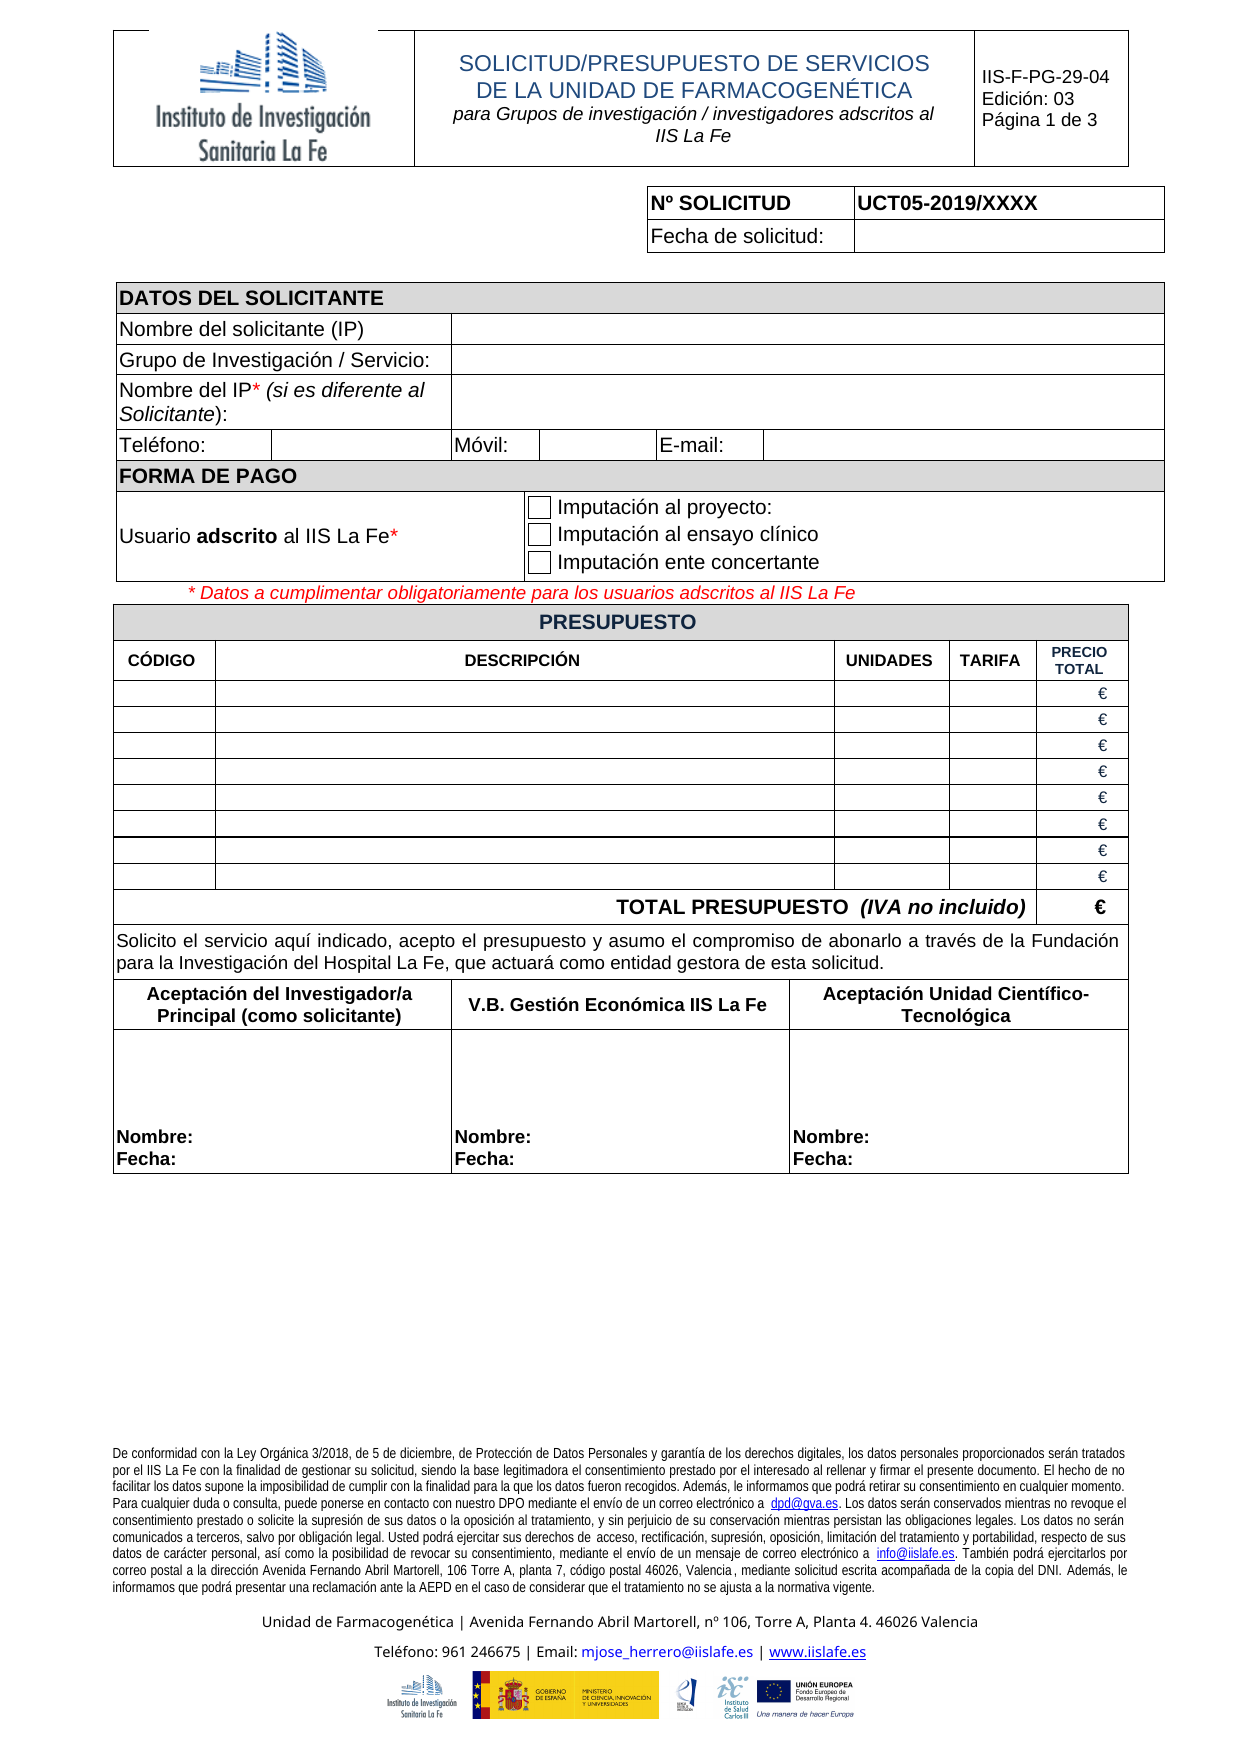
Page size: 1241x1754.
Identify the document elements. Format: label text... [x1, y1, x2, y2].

table_cell [452, 345, 1164, 374]
table_cell TOTAL PRESUPUESTO (IVA no incluido) [114, 890, 1036, 924]
table_cell € [1037, 864, 1128, 888]
table_header DATOS DEL SOLICITANTE [117, 283, 1164, 313]
picture [472, 1671, 855, 1719]
table_cell [835, 838, 949, 862]
table_cell € [1037, 733, 1128, 758]
table_cell [114, 864, 215, 888]
table_cell PRECIO TOTAL [1037, 641, 1128, 680]
table_cell [540, 430, 656, 460]
table_cell Aceptación del Investigador/a Principal (como solicitante) [114, 980, 451, 1029]
table_cell [272, 430, 451, 460]
table_cell [950, 811, 1036, 836]
table_cell Nombre: Fecha: [114, 1030, 451, 1172]
table_cell [216, 864, 834, 888]
table_cell E-mail: [657, 430, 763, 460]
table_cell [114, 785, 215, 810]
table_cell [855, 220, 1164, 252]
table_cell [216, 681, 834, 706]
table_cell Aceptación Unidad Científico-Tecnológica [790, 980, 1128, 1029]
table_cell € [1037, 890, 1128, 924]
table_cell [216, 759, 834, 784]
table_cell TARIFA [950, 641, 1036, 680]
table_cell Usuario adscrito al IIS La Fe* [117, 492, 524, 581]
table_cell [950, 733, 1036, 758]
table_cell DESCRIPCIÓN [216, 641, 834, 680]
table_cell € [1037, 759, 1128, 784]
table_cell UNIDADES [835, 641, 949, 680]
table_cell [452, 314, 1164, 343]
table_cell Grupo de Investigación / Servicio: [117, 345, 451, 374]
list * Datos a cumplimentar obligatoriamente para los usuarios adscritos al IIS La Fe [187, 582, 1128, 603]
table_header PRESUPUESTO [114, 605, 1128, 640]
picture [149, 30, 378, 166]
table_cell [950, 838, 1036, 862]
table_cell Solicito el servicio aquí indicado, acepto el presupuesto y asumo el compromiso de abonarlo a través de la Fundación para la Investigación del Hospital La Fe, que actuará como entidad gestora de esta solicitud. [114, 925, 1128, 979]
table_cell [950, 707, 1036, 732]
table_cell [114, 838, 215, 862]
table_cell € [1037, 838, 1128, 862]
table_cell Imputación al proyecto: Imputación al ensayo clínico Imputación ente concertante [525, 492, 1164, 581]
table_cell [114, 681, 215, 706]
table_cell [114, 707, 215, 732]
table_cell € [1037, 707, 1128, 732]
table_cell [950, 759, 1036, 784]
table_cell CÓDIGO [114, 641, 215, 680]
table_cell Nombre: Fecha: [452, 1030, 789, 1172]
table_cell [114, 759, 215, 784]
table_cell [950, 681, 1036, 706]
table_header Nº SOLICITUD [648, 187, 854, 219]
table_cell [835, 681, 949, 706]
table_cell Nombre: Fecha: [790, 1030, 1128, 1172]
table_cell [452, 375, 1164, 429]
table_cell V.B. Gestión Económica IIS La Fe [452, 980, 789, 1029]
table_cell FORMA DE PAGO [117, 461, 1164, 491]
table_cell [216, 811, 834, 836]
table_cell [835, 707, 949, 732]
picture [385, 1675, 459, 1719]
table_cell Fecha de solicitud: [648, 220, 854, 252]
table_header UCT05-2019/XXXX [855, 187, 1164, 219]
table_cell Teléfono: [117, 430, 271, 460]
table_cell [216, 733, 834, 758]
table_cell [216, 838, 834, 862]
table_cell [950, 864, 1036, 888]
table_cell [114, 811, 215, 836]
table_cell [835, 811, 949, 836]
table_cell [216, 707, 834, 732]
table_cell [114, 733, 215, 758]
table_cell € [1037, 681, 1128, 706]
table_cell [764, 430, 1164, 460]
table_cell € [1037, 811, 1128, 836]
table_cell [950, 785, 1036, 810]
table_cell [216, 785, 834, 810]
table_cell [835, 785, 949, 810]
table_cell [835, 759, 949, 784]
table_cell Móvil: [452, 430, 539, 460]
table_cell [835, 864, 949, 888]
table_cell Nombre del IP* (si es diferente al Solicitante): [117, 375, 451, 429]
table_cell € [1037, 785, 1128, 810]
table_cell [835, 733, 949, 758]
table_cell Nombre del solicitante (IP) [117, 314, 451, 343]
